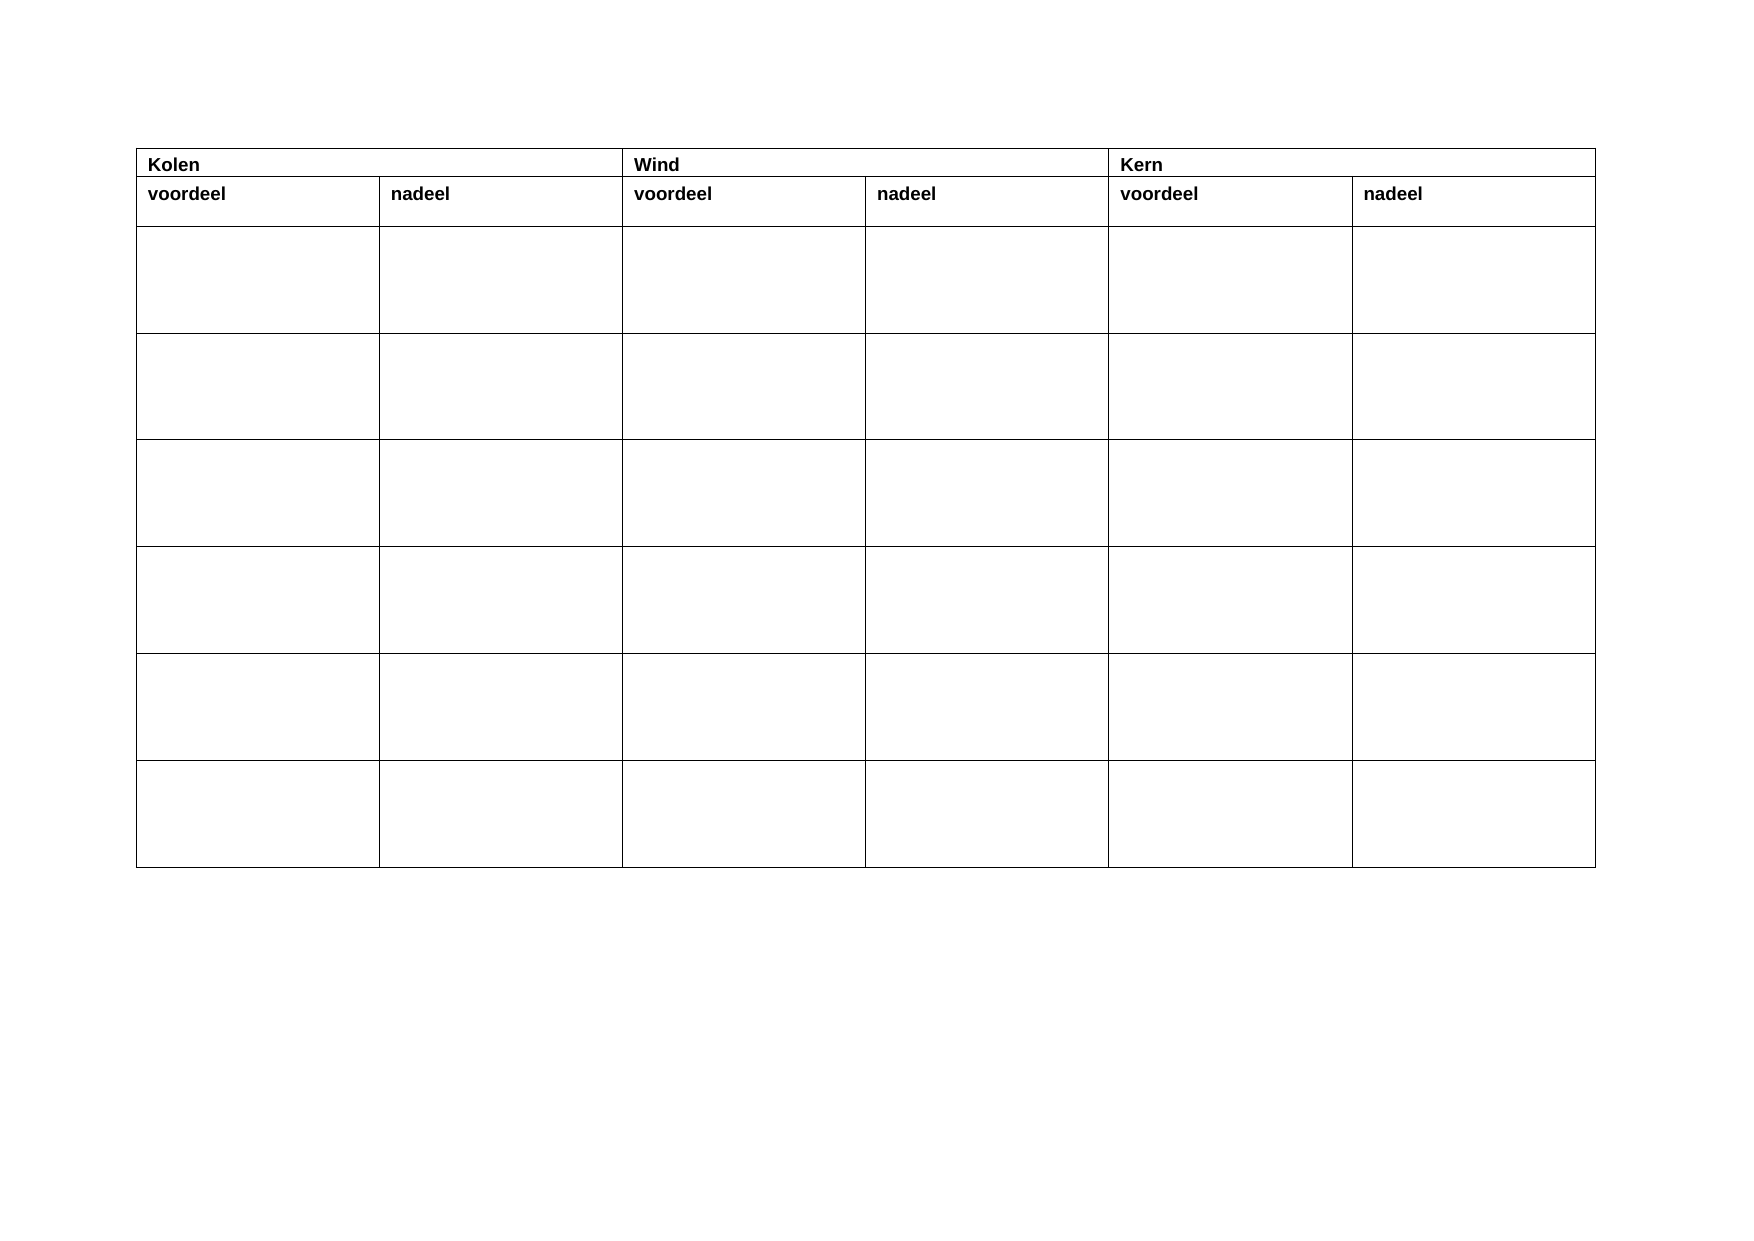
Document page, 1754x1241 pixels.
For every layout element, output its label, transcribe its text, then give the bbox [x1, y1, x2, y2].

table_cell [137, 334, 379, 439]
table_cell [623, 227, 865, 332]
table_cell nadeel [380, 177, 622, 226]
table_cell [380, 227, 622, 332]
table_cell [623, 334, 865, 439]
table_cell [137, 654, 379, 760]
table_cell [380, 761, 622, 867]
table_cell [623, 761, 865, 867]
table_cell voordeel [137, 177, 379, 226]
table_cell [1109, 761, 1352, 867]
table_cell voordeel [623, 177, 865, 226]
table_cell [1353, 227, 1595, 332]
table_cell [866, 761, 1108, 867]
table_cell [1109, 440, 1352, 546]
table_cell [1353, 547, 1595, 653]
table_cell [1353, 440, 1595, 546]
table_cell [380, 654, 622, 760]
table_cell [1109, 334, 1352, 439]
table_cell [1109, 227, 1352, 332]
table_cell [380, 334, 622, 439]
table_cell [1353, 654, 1595, 760]
table_cell [866, 227, 1108, 332]
table_cell [623, 654, 865, 760]
table_cell [866, 440, 1108, 546]
table_cell nadeel [1353, 177, 1595, 226]
table_cell [137, 227, 379, 332]
table_cell [1109, 654, 1352, 760]
table_header Kolen [137, 149, 622, 176]
table_header Kern [1109, 149, 1595, 176]
table_cell [866, 547, 1108, 653]
table_cell [623, 440, 865, 546]
table_cell [1353, 761, 1595, 867]
table_cell nadeel [866, 177, 1108, 226]
table_cell [866, 334, 1108, 439]
table_cell [137, 440, 379, 546]
table_cell voordeel [1109, 177, 1352, 226]
table_cell [623, 547, 865, 653]
table_cell [380, 440, 622, 546]
table_cell [380, 547, 622, 653]
table_cell [137, 761, 379, 867]
table_cell [1353, 334, 1595, 439]
table_cell [866, 654, 1108, 760]
table_cell [137, 547, 379, 653]
table_cell [1109, 547, 1352, 653]
table_header Wind [623, 149, 1108, 176]
